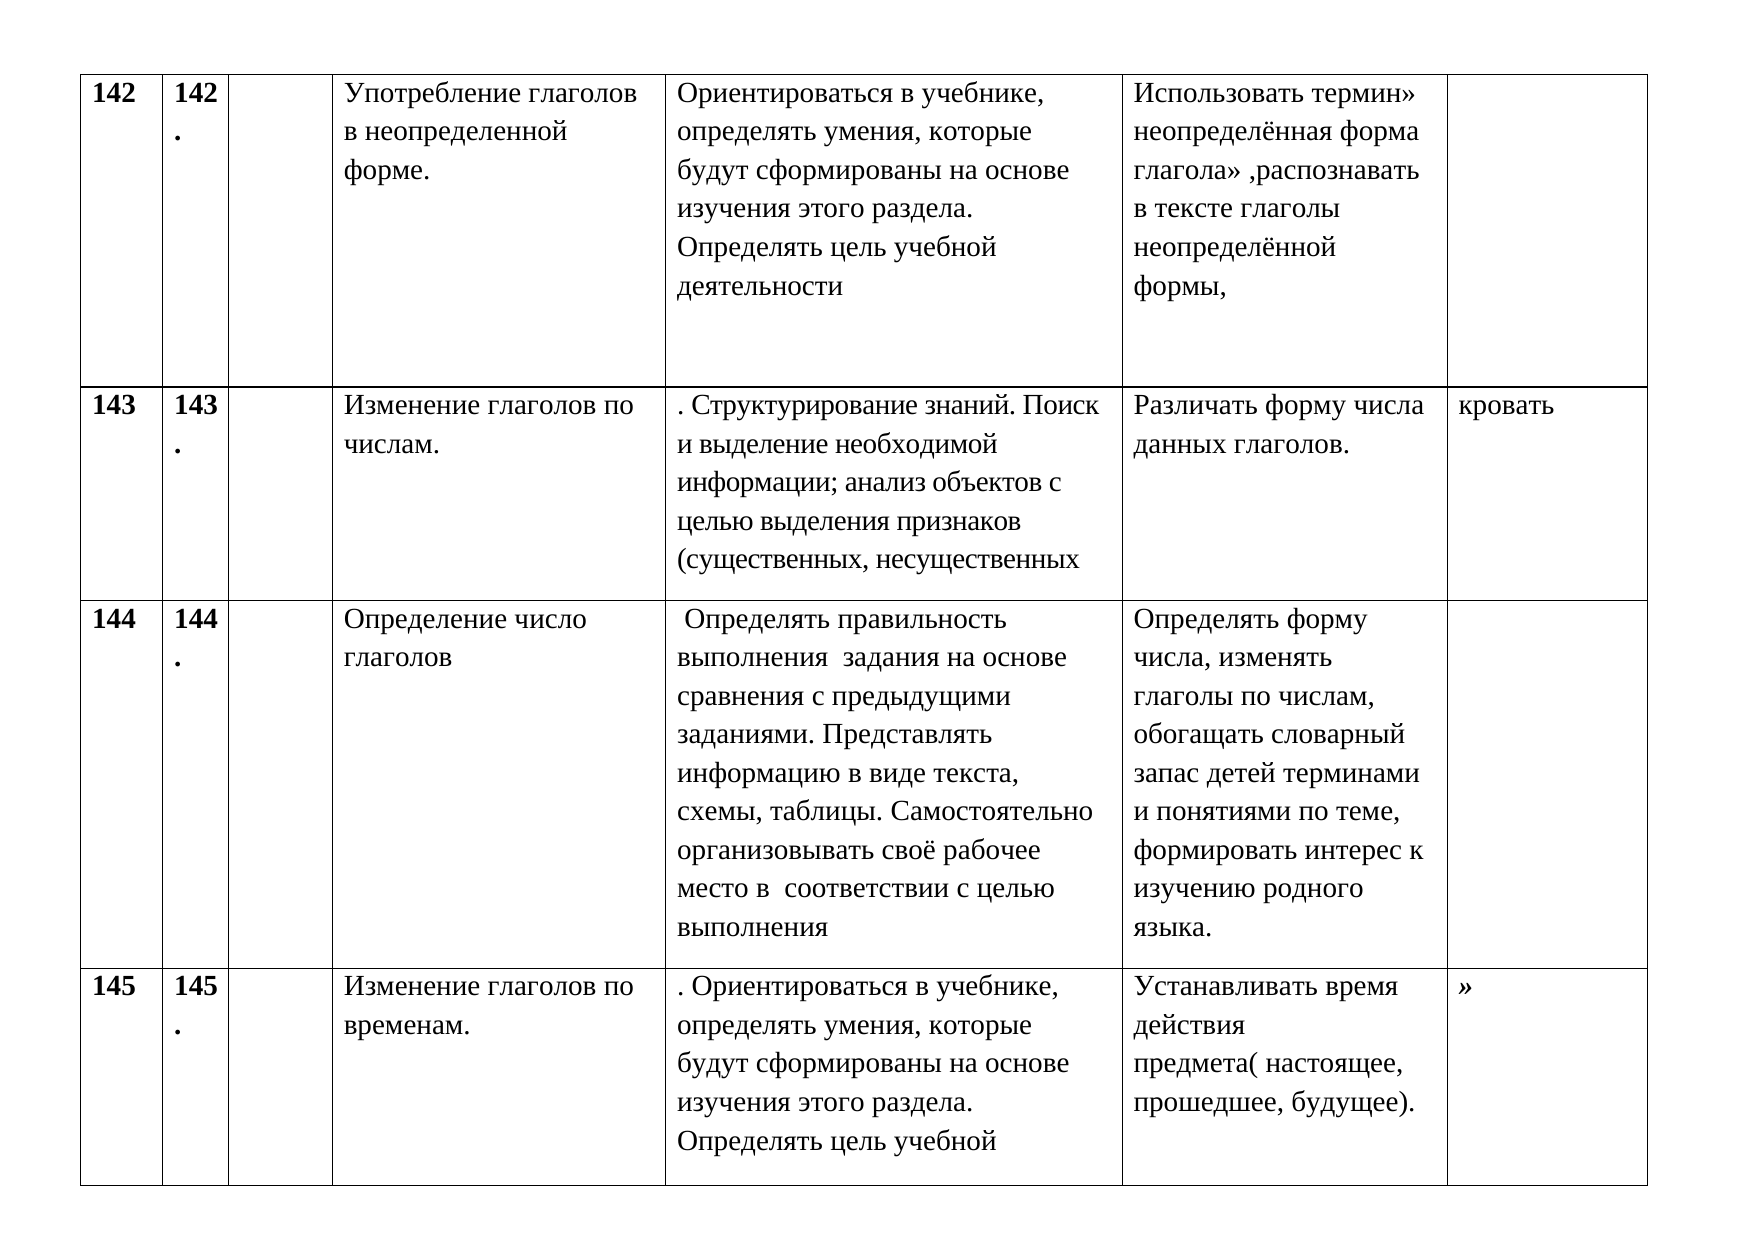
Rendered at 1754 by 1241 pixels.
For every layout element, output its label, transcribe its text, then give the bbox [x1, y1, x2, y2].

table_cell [666, 969, 1122, 1185]
table_cell 142 [81, 75, 162, 386]
table_cell [229, 969, 332, 1185]
table_cell . Структурирование знаний. Поиск и выделение необходимой информации; анализ объектов с целью выделения признаков (существенных, несущественных [666, 388, 1122, 600]
table_cell 143. [163, 388, 228, 600]
table_cell Ориентироваться в учебнике, определять умения, которые будут сформированы на основе изучения этого раздела. Определять цель учебной деятельности [666, 75, 1122, 386]
table_cell кровать [1448, 388, 1647, 600]
table_cell Определять правильность выполнения задания на основе сравнения с предыдущими заданиями. Представлять информацию в виде текста, схемы, таблицы. Самостоятельно организовывать своё рабочее место в соответствии с целью выполнения [666, 601, 1122, 967]
table_cell Определение число глаголов [333, 601, 665, 967]
table_cell 144. [163, 601, 228, 967]
table_cell Определять форму числа, изменять глаголы по числам, обогащать словарный запас детей терминами и понятиями по теме, формировать интерес к изучению родного языка. [1123, 601, 1447, 967]
table_cell Использовать термин» неопределённая форма глагола» ,распознавать в тексте глаголы неопределённой формы, [1123, 75, 1447, 386]
table_cell Различать форму числа данных глаголов. [1123, 388, 1447, 600]
table_cell Употребление глаголов в неопределенной форме. [333, 75, 665, 386]
table_cell 143 [81, 388, 162, 600]
table_cell [1448, 601, 1647, 967]
table_cell [229, 388, 332, 600]
table_cell » [1448, 969, 1647, 1185]
table_cell Изменение глаголов по числам. [333, 388, 665, 600]
table_cell 145 [81, 969, 162, 1185]
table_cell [1123, 969, 1447, 1185]
table_cell [229, 75, 332, 386]
table_cell [1448, 75, 1647, 386]
table_cell [229, 601, 332, 967]
table_cell 144 [81, 601, 162, 967]
table_cell 145. [163, 969, 228, 1185]
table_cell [333, 969, 665, 1185]
table_cell 142. [163, 75, 228, 386]
